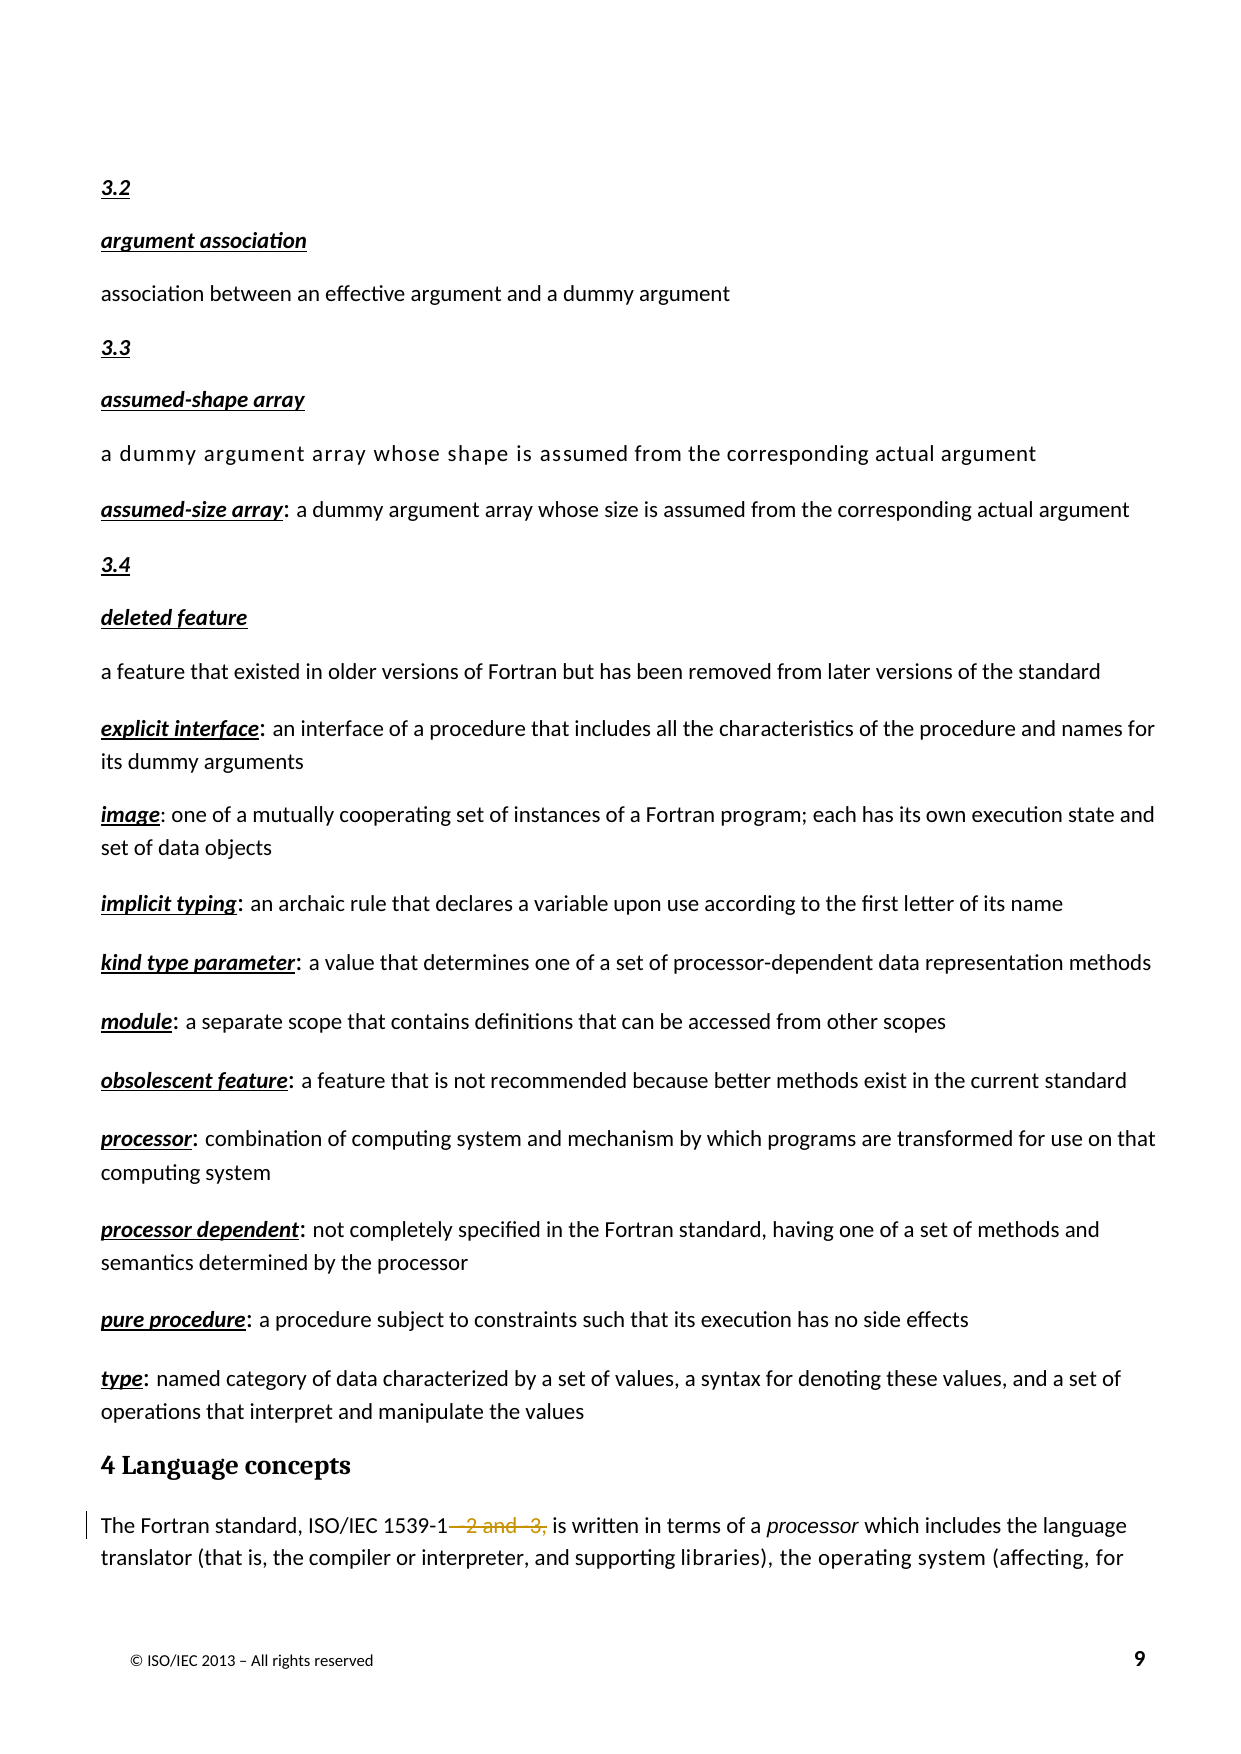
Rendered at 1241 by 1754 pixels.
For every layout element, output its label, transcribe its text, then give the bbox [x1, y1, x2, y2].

text image: one of a mutually cooperating set of instances of a Fortran program; each has its own execution state and set of data objects [101, 800, 1164, 861]
subtitle 4 Language concepts [101, 1450, 1164, 1481]
text pure procedure: a procedure subject to constraints such that its execution has no side effects [101, 1301, 1164, 1334]
text a feature that existed in older versions of Fortran but has been removed from later versions of the standard [101, 657, 1164, 685]
text module: a separate scope that contains definitions that can be accessed from other scopes [101, 1003, 1164, 1036]
text obsolescent feature: a feature that is not recommended because better methods exist in the current standard [101, 1062, 1164, 1095]
text type: named category of data characterized by a set of values, a syntax for denoting these values, and a set of operations that interpret and manipulate the values [101, 1360, 1164, 1425]
text implicit typing: an archaic rule that declares a variable upon use according to the first letter of its name [101, 886, 1164, 919]
text assumed-size array: a dummy argument array whose size is assumed from the corresponding actual argument [101, 492, 1164, 525]
text argument association [101, 227, 1164, 254]
text kind type parameter: a value that determines one of a set of processor-dependent data representation methods [101, 944, 1164, 977]
text processor: combination of computing system and mechanism by which programs are transformed for use on that computing system [101, 1121, 1164, 1186]
text 3.3 [101, 333, 1164, 361]
text explicit interface: an interface of a procedure that includes all the characteristics of the procedure and names for its dummy arguments [101, 710, 1164, 775]
text deleted feature [101, 603, 1164, 631]
text a dummy argument array whose shape is assumed from the corresponding actual argument [101, 439, 1164, 467]
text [101, 1511, 1164, 1571]
text association between an effective argument and a dummy argument [101, 279, 1164, 308]
text assumed-shape array [101, 386, 1164, 414]
text 3.4 [101, 550, 1164, 578]
text processor dependent: not completely specified in the Fortran standard, having one of a set of methods and semantics determined by the processor [101, 1211, 1164, 1276]
text 3.2 [101, 173, 1164, 202]
